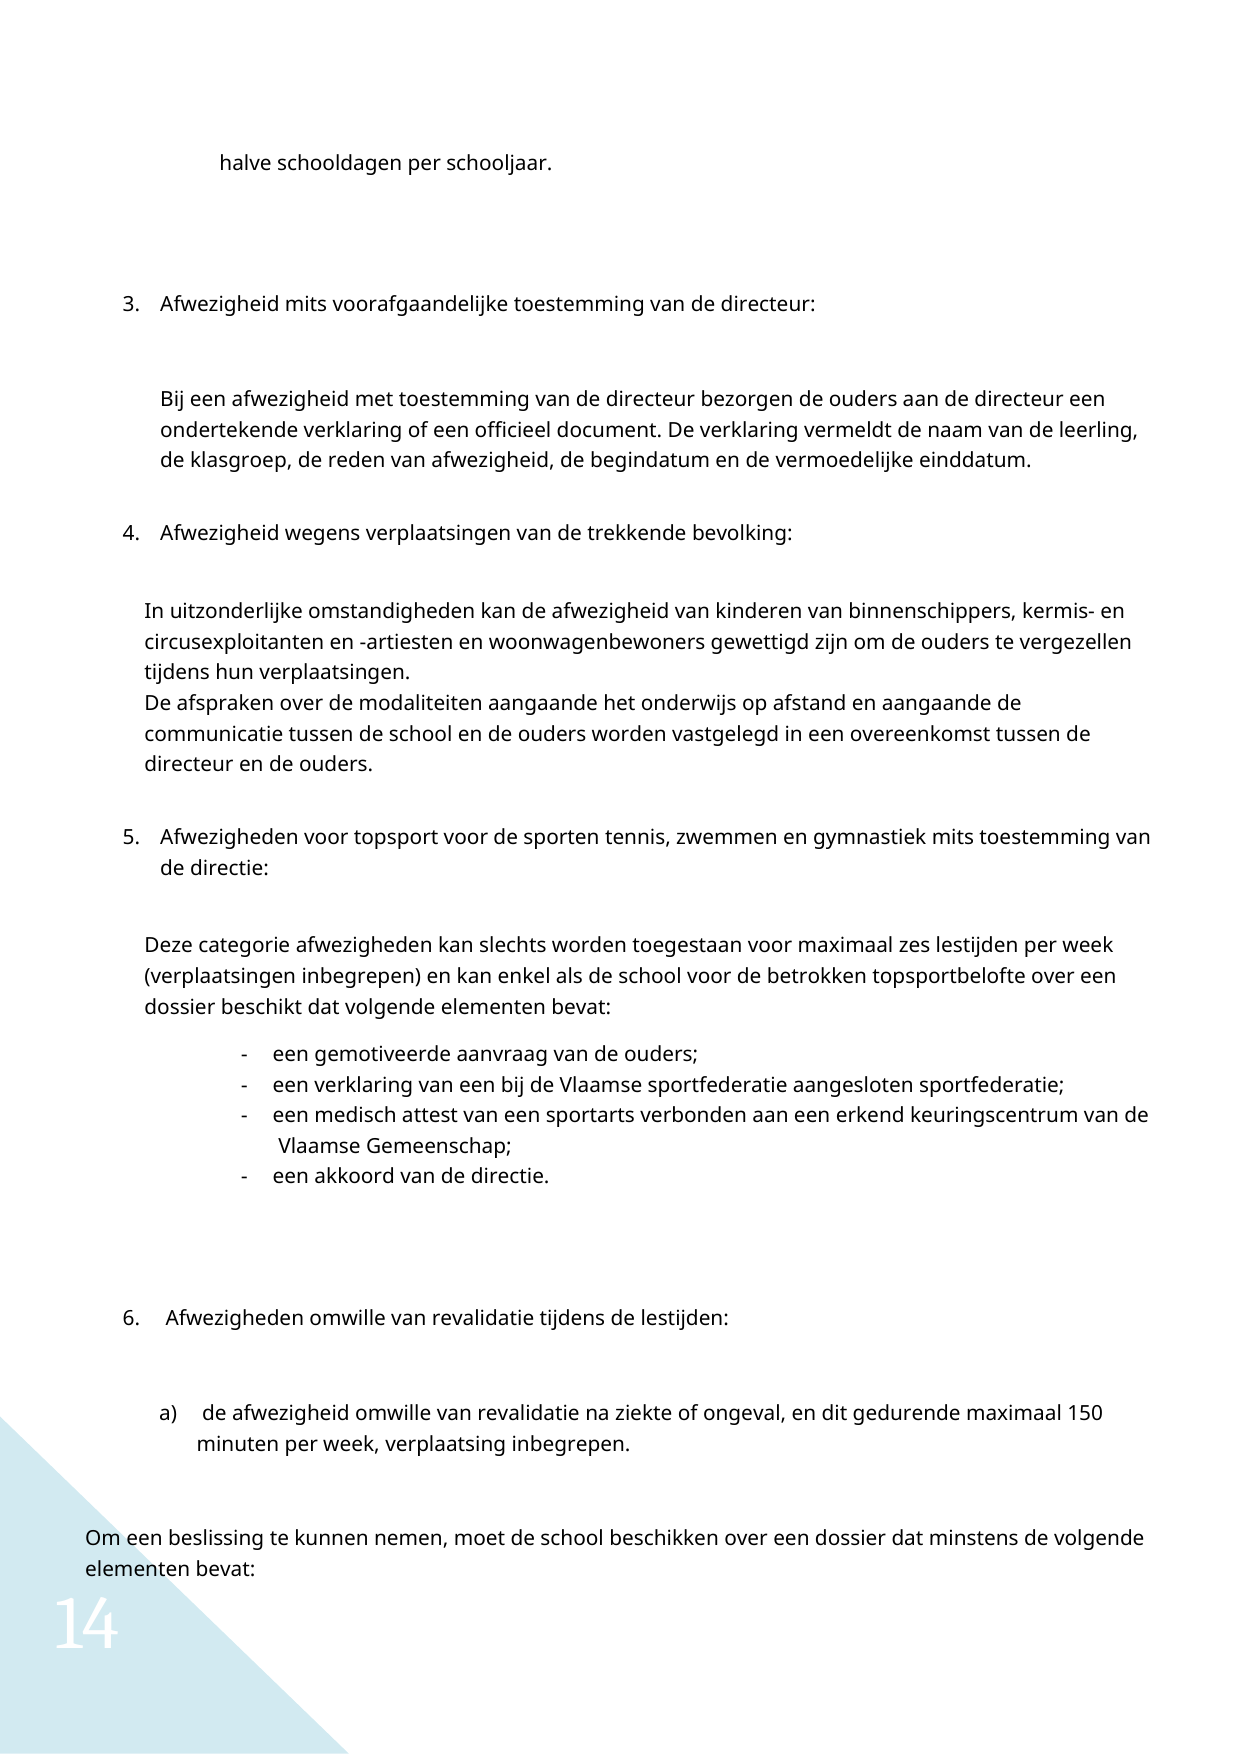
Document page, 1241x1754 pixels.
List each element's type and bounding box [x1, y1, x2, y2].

table_header [74, 148, 1166, 1601]
